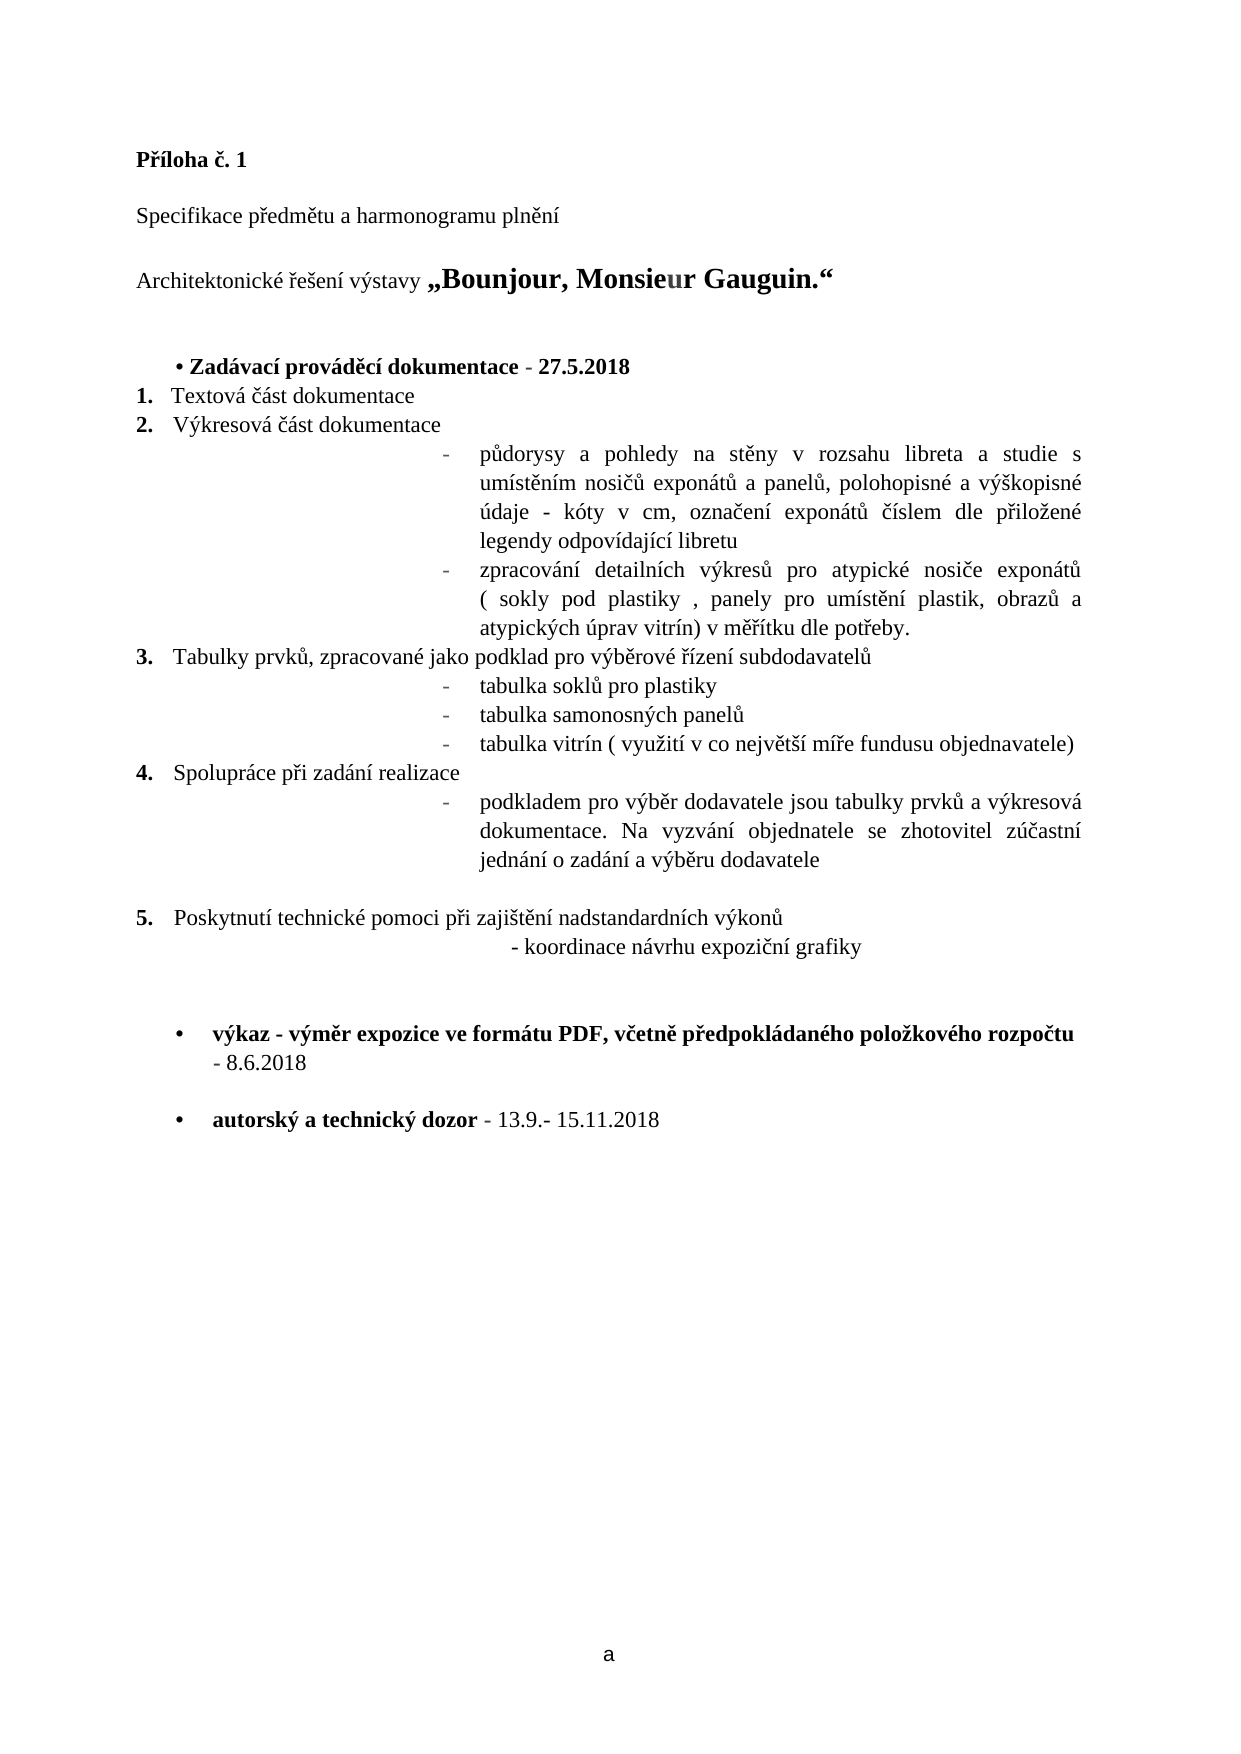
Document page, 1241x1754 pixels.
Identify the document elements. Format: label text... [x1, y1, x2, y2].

list půdorysy a pohledy na stěny v rozsahu libreta a studie s umístěním nosičů exponátů a panelů, polohopisné a výškopisné údaje - kóty v cm, označení exponátů číslem dle přiložené legendy odpovídající libretu [442, 440, 1082, 553]
list tabulka samonosných panelů [442, 701, 1082, 727]
list zpracování detailních výkresů pro atypické nosiče exponátů ( sokly pod plastiky , panely pro umístění plastik, obrazů a atypických úprav vitrín) v měřítku dle potřeby. [442, 556, 1082, 640]
list Poskytnutí technické pomoci při zajištění nadstandardních výkonů [136, 904, 1082, 930]
text Příloha č. 1 [136, 146, 1082, 173]
text • Zadávací prováděcí dokumentace - 27.5.2018 [175, 353, 1082, 380]
text Specifikace předmětu a harmonogramu plnění [136, 202, 1082, 228]
list tabulka soklů pro plastiky [442, 672, 1082, 698]
list Výkresová část dokumentace [136, 411, 1082, 438]
list výkaz - výměr expozice ve formátu PDF, včetně předpokládaného položkového rozpočtu - 8.6.2018 [175, 1020, 1082, 1075]
list Tabulky prvků, zpracované jako podklad pro výběrové řízení subdodavatelů [136, 643, 1082, 669]
list autorský a technický dozor - 13.9.- 15.11.2018 [175, 1106, 1082, 1132]
list tabulka vitrín ( využití v co největší míře fundusu objednavatele) [442, 730, 1082, 756]
text Architektonické řešení výstavy „Bounjour, Monsieur Gauguin.“ [136, 262, 1082, 295]
list Spolupráce při zadání realizace [136, 759, 1082, 785]
list podkladem pro výběr dodavatele jsou tabulky prvků a výkresová dokumentace. Na vyzvání objednatele se zhotovitel zúčastní jednání o zadání a výběru dodavatele [442, 788, 1082, 872]
text - koordinace návrhu expoziční grafiky [511, 933, 1082, 959]
list Textová část dokumentace [136, 382, 1082, 409]
